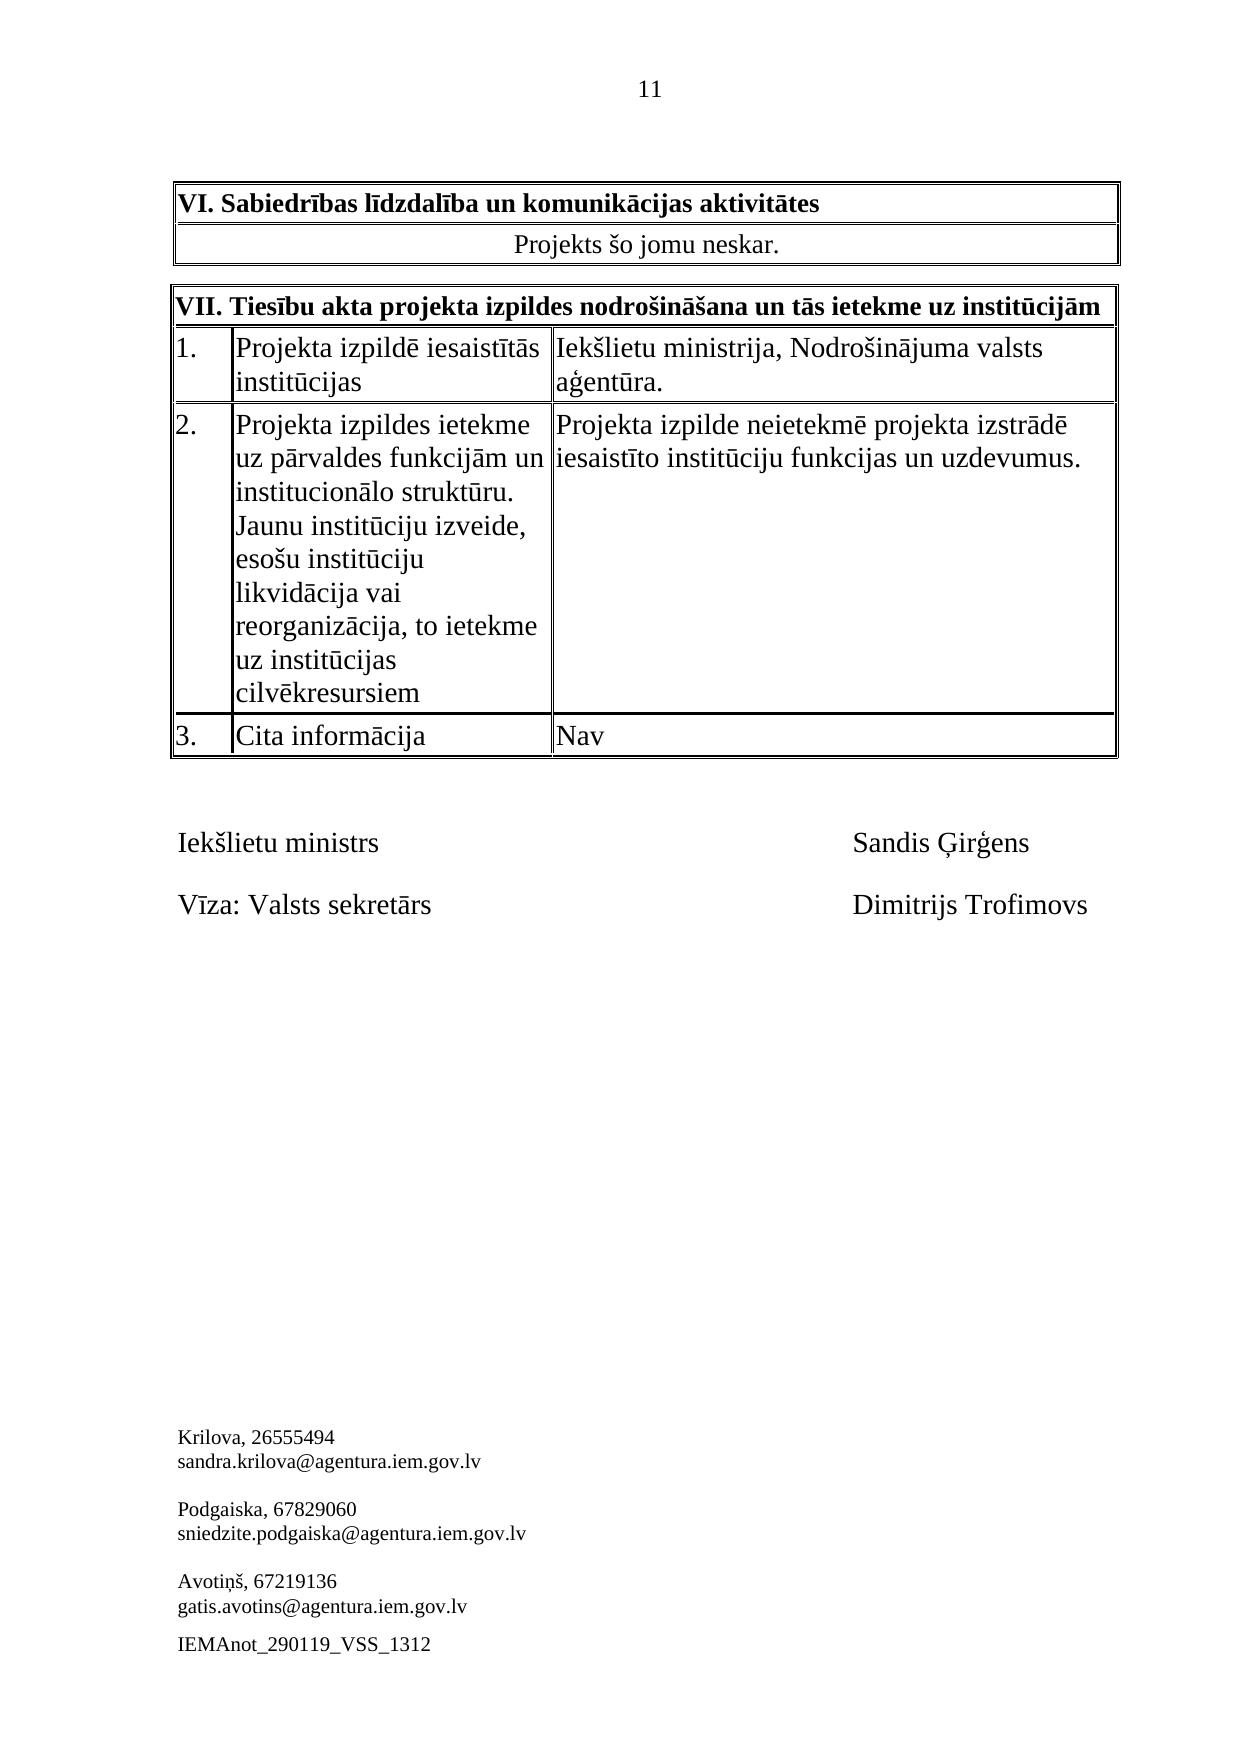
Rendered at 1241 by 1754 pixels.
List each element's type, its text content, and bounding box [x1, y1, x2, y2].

table_cell Cita informācija [232, 715, 552, 755]
table_cell 1. [174, 324, 231, 401]
table_cell Projekta izpilde neietekmē projekta izstrādē iesaistīto institūciju funkcijas un uzdevumus. [553, 401, 1117, 712]
text gatis.avotins@agentura.iem.gov.lv [177, 1593, 1122, 1618]
text sandra.krilova@agentura.iem.gov.lv [177, 1449, 1122, 1473]
table_header VI. Sabiedrības līdzdalība un komunikācijas aktivitātes [176, 185, 1117, 222]
table_cell Projekta izpildes ietekme uz pārvaldes funkcijām un institucionālo struktūru. Jaunu institūciju izveide, esošu institūciju likvidācija vai reorganizācija, to ietekme uz institūcijas cilvēkresursiem [234, 404, 551, 712]
table_cell 2. [172, 401, 232, 712]
text Avotiņš, 67219136 [177, 1569, 1122, 1593]
table_cell Projekts šo jomu neskar. [174, 222, 1119, 262]
text Vīza: Valsts sekretārs Dimitrijs Trofimovs [177, 887, 1122, 921]
table_cell Nav [553, 712, 1115, 755]
text Krilova, 26555494 [177, 1425, 1122, 1449]
table_cell Projekta izpildē iesaistītās institūcijas [234, 328, 551, 401]
table_cell Iekšlietu ministrija, Nodrošinājuma valsts aģentūra. [554, 324, 1116, 401]
text sniedzite.podgaiska@agentura.iem.gov.lv [177, 1521, 1122, 1545]
table_cell 3. [174, 712, 232, 755]
text Iekšlietu ministrs Sandis Ģirģens [177, 825, 1122, 859]
table_header VII. Tiesību akta projekta izpildes nodrošināšana un tās ietekme uz institūcijām [174, 287, 1115, 324]
text Podgaiska, 67829060 [177, 1497, 1122, 1521]
